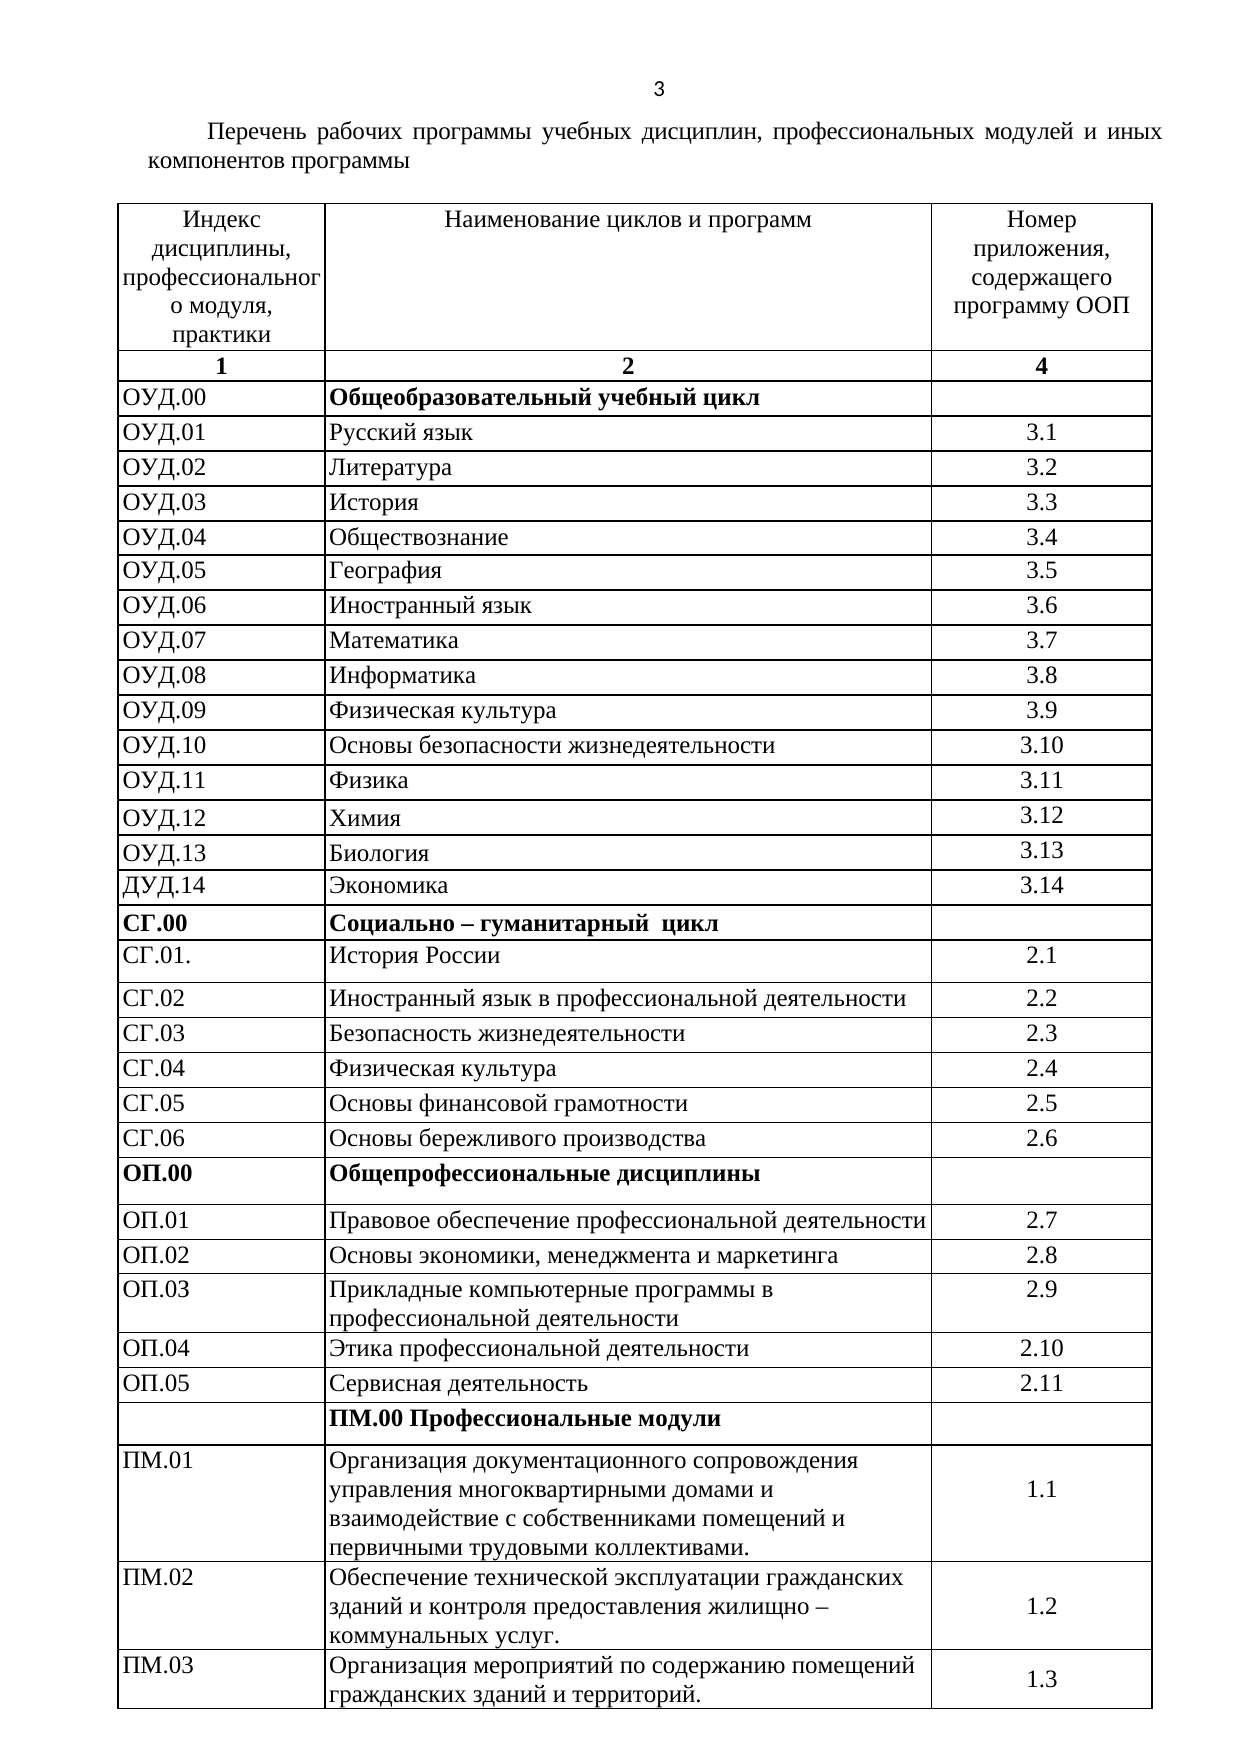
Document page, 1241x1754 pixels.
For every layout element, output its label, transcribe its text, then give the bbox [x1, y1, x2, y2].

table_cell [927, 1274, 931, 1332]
table_cell География [326, 556, 931, 589]
table_cell Основы безопасности жизнедеятельности [326, 731, 931, 764]
table_cell 3.8 [932, 661, 1151, 694]
table_cell Безопасность жизнедеятельности [326, 1018, 931, 1052]
table_cell Экономика [326, 871, 931, 904]
table_cell ПМ.03 [119, 1650, 324, 1707]
table_cell Основы бережливого производства [326, 1123, 931, 1157]
table_cell СГ.01. [119, 941, 324, 982]
table_cell 3.13 [932, 836, 1151, 869]
table_cell [932, 382, 1151, 415]
table_cell Организация мероприятий по содержанию помещений гражданских зданий и территорий. [326, 1650, 931, 1707]
table_cell Сервисная деятельность [326, 1368, 931, 1402]
table_cell 2.9 [932, 1274, 1151, 1332]
table_cell ДУД.14 [119, 871, 324, 904]
table_cell ОУД.03 [119, 487, 324, 520]
table_cell [932, 906, 1151, 939]
table_cell Химия [326, 801, 931, 834]
table_cell Физическая культура [326, 696, 931, 729]
table_cell ОУД.11 [119, 766, 324, 799]
table_cell СГ.06 [119, 1123, 324, 1157]
table_cell [932, 1158, 1151, 1204]
table_cell 3.1 [932, 417, 1151, 450]
table_cell 2.10 [932, 1333, 1151, 1367]
table_cell ОУД.00 [119, 382, 324, 415]
table_cell Информатика [326, 661, 931, 694]
table_cell ОУД.07 [119, 626, 324, 659]
table_cell Основы экономики, менеджмента и маркетинга [326, 1240, 931, 1273]
table_cell 3.5 [932, 556, 1151, 589]
table_cell ОУД.12 [119, 801, 324, 834]
table_cell 2.3 [932, 1018, 1151, 1052]
table_cell ОП.04 [119, 1333, 324, 1367]
table_cell 2.5 [932, 1088, 1151, 1122]
table_header Наименование циклов и программ [326, 204, 931, 350]
table_cell ОУД.06 [119, 591, 324, 624]
table_cell [119, 1403, 324, 1444]
table_cell ОП.0З [119, 1274, 324, 1332]
table_cell 2.11 [932, 1368, 1151, 1402]
table_cell 1.3 [932, 1650, 1151, 1707]
table_cell 2.4 [932, 1053, 1151, 1087]
table_cell Обеспечение технической эксплуатации гражданских зданий и контроля предоставления жилищно – коммунальных услуг. [326, 1562, 931, 1648]
table_cell [932, 1403, 1151, 1444]
table_cell 1.1 [932, 1446, 1151, 1561]
table_cell Физика [326, 766, 931, 799]
table_cell ОП.01 [119, 1205, 324, 1239]
table_cell История [326, 487, 931, 520]
table_cell ОУД.10 [119, 731, 324, 764]
table_cell ПМ.00 Профессиональные модули [326, 1403, 931, 1444]
table_cell ОУД.02 [119, 452, 324, 485]
text Перечень рабочих программы учебных дисциплин, профессиональных модулей и иных компонентов программы [148, 116, 1163, 174]
table_cell Физическая культура [326, 1053, 931, 1087]
table_cell 1.2 [932, 1562, 1151, 1648]
table_cell СГ.05 [119, 1088, 324, 1122]
table_cell 3.14 [932, 871, 1151, 904]
table_cell 2.1 [932, 941, 1151, 982]
table_cell ПМ.02 [119, 1562, 324, 1648]
table_header Индекс дисциплины, профессионального модуля, практики [119, 204, 324, 350]
table_cell ПМ.01 [119, 1446, 324, 1561]
table_cell СГ.02 [119, 983, 324, 1017]
table_cell 3.9 [932, 696, 1151, 729]
table_cell 3.3 [932, 487, 1151, 520]
table_cell ОУД.04 [119, 522, 324, 554]
table_cell Общепрофессиональные дисциплины [326, 1158, 931, 1204]
table_cell Биология [326, 836, 931, 869]
table_cell Основы финансовой грамотности [326, 1088, 931, 1122]
table_cell ОП.02 [119, 1240, 324, 1273]
table_cell История России [326, 941, 931, 982]
table_cell ОУД.13 [119, 836, 324, 869]
table_cell ОУД.08 [119, 661, 324, 694]
table_cell 2.2 [932, 983, 1151, 1017]
table_cell Иностранный язык в профессиональной деятельности [326, 983, 931, 1017]
table_cell СГ.03 [119, 1018, 324, 1052]
table_cell 3.4 [932, 522, 1151, 554]
table_cell 2.7 [932, 1205, 1151, 1239]
table_cell СГ.04 [119, 1053, 324, 1087]
table_cell Литература [326, 452, 931, 485]
table_cell Социально – гуманитарный цикл [326, 906, 931, 939]
table_cell 3.2 [932, 452, 1151, 485]
table_cell Этика профессиональной деятельности [326, 1333, 931, 1367]
table_cell 3.11 [932, 766, 1151, 799]
table_cell 3.12 [932, 801, 1151, 834]
table_cell ОП.05 [119, 1368, 324, 1402]
table_cell ОУД.01 [119, 417, 324, 450]
table_cell ОУД.09 [119, 696, 324, 729]
table_cell СГ.00 [119, 906, 324, 939]
table_cell Правовое обеспечение профессиональной деятельности [326, 1205, 931, 1239]
table_cell 3.10 [932, 731, 1151, 764]
table_cell 2.6 [932, 1123, 1151, 1157]
table_cell ОУД.05 [119, 556, 324, 589]
table_cell 3.6 [932, 591, 1151, 624]
table_cell Общеобразовательный учебный цикл [326, 382, 931, 415]
table_header Номер приложения, содержащего программу ООП [932, 204, 1151, 350]
table_cell 2.8 [932, 1240, 1151, 1273]
table_cell Математика [326, 626, 931, 659]
table_cell Организация документационного сопровождения управления многоквартирными домами и взаимодействие с собственниками помещений и первичными трудовыми коллективами. [326, 1446, 931, 1561]
table_cell Иностранный язык [326, 591, 931, 624]
table_cell Обществознание [326, 522, 931, 554]
table_cell 3.7 [932, 626, 1151, 659]
table_cell ОП.00 [119, 1158, 324, 1204]
table_cell Русский язык [326, 417, 931, 450]
